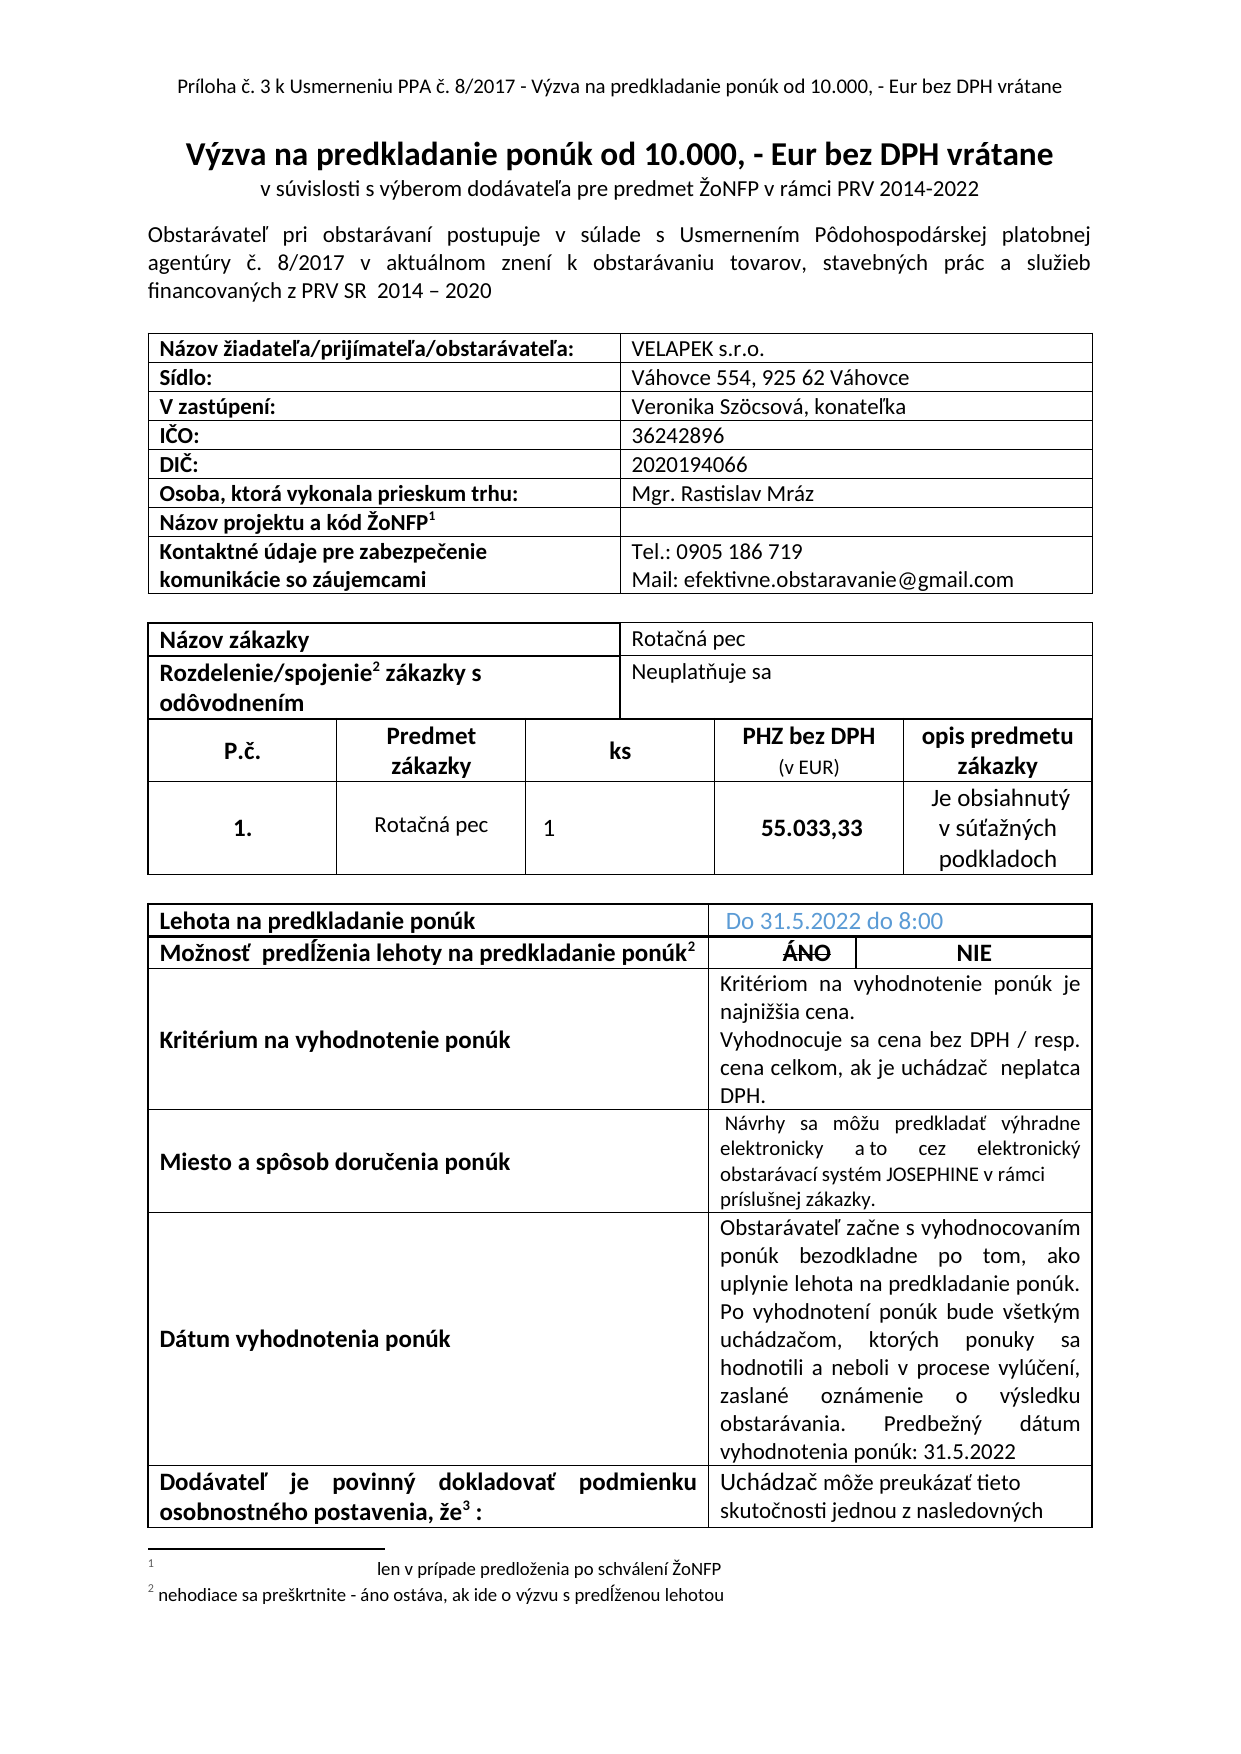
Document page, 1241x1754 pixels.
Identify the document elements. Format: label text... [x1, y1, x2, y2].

table_cell Tel.: 0905 186 719 Mail: efektivne.obstaravanie@gmail.com [621, 537, 1092, 593]
table_cell Mgr. Rastislav Mráz [621, 479, 1092, 507]
table_cell Kritériom na vyhodnotenie ponúk je najnižšia cena. Vyhodnocuje sa cena bez DPH / resp. cena celkom, ak je uchádzač neplatca DPH. [709, 969, 1091, 1109]
table_cell ÁNO [709, 938, 855, 968]
table_cell PHZ bez DPH (v EUR) [715, 720, 903, 781]
table_cell P.č. [149, 720, 336, 781]
table_cell opis predmetu zákazky [904, 720, 1091, 781]
table_cell Miesto a spôsob doručenia ponúk [149, 1110, 708, 1212]
text Obstarávateľ pri obstarávaní postupuje v súlade s Usmernením Pôdohospodárskej platobnej agentúry č. 8/2017 v aktuálnom znení k obstarávaniu tovarov, stavebných prác a služieb financovaných z PRV SR 2014 – 2020 [148, 221, 1093, 304]
table_header Do 31.5.2022 do 8:00 [709, 905, 1091, 935]
table_cell Možnosť predĺženia lehoty na predkladanie ponúk2 [149, 938, 708, 968]
table_header Názov zákazky [149, 624, 619, 655]
table_cell 2020194066 [621, 450, 1092, 478]
table_cell Rozdelenie/spojenie zákazky s odôvodnením [149, 657, 619, 718]
table_cell Predmet zákazky [337, 720, 525, 781]
table_cell Názov projektu a kód ŽoNFP [149, 508, 620, 536]
table_header Názov žiadateľa/prijímateľa/obstarávateľa: [149, 334, 620, 362]
table_cell Váhovce 554, 925 62 Váhovce [621, 363, 1092, 391]
table_header Lehota na predkladanie ponúk [149, 905, 708, 935]
table_cell 36242896 [621, 421, 1092, 449]
table_cell Návrhy sa môžu predkladať výhradne elektronicky a to cez elektronický obstarávací systém JOSEPHINE v rámci príslušnej zákazky. [709, 1110, 1091, 1212]
table_cell NIE [857, 938, 1091, 968]
table_cell IČO: [149, 421, 620, 449]
table_cell [621, 508, 1092, 536]
table_header VELAPEK s.r.o. [621, 334, 1092, 362]
table_cell Osoba, ktorá vykonala prieskum trhu: [149, 479, 620, 507]
text Výzva na predkladanie ponúk od 10.000, - Eur bez DPH vrátane [148, 133, 1093, 174]
table_cell Rotačná pec [337, 782, 525, 874]
table_cell V zastúpení: [149, 392, 620, 420]
table_header Rotačná pec [621, 623, 1092, 655]
table_cell Sídlo: [149, 363, 620, 391]
table_cell Veronika Szöcsová, konateľka [621, 392, 1092, 420]
table_cell Kritérium na vyhodnotenie ponúk [149, 969, 708, 1109]
table_cell Obstarávateľ začne s vyhodnocovaním ponúk bezodkladne po tom, ako uplynie lehota na predkladanie ponúk. Po vyhodnotení ponúk bude všetkým uchádzačom, ktorých ponuky sa hodnotili a neboli v procese vylúčení, zaslané oznámenie o výsledku obstarávania. Predbežný dátum vyhodnotenia ponúk: 31.5.2022 [709, 1213, 1091, 1465]
table_cell Kontaktné údaje pre zabezpečenie komunikácie so záujemcami [149, 537, 620, 593]
table_cell DIČ: [149, 450, 620, 478]
text v súvislosti s výberom dodávateľa pre predmet ŽoNFP v rámci PRV 2014-2022 [148, 174, 1093, 202]
table_cell 1 [526, 782, 714, 874]
table_cell 1. [149, 782, 336, 874]
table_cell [709, 1466, 1091, 1527]
table_cell Je obsiahnutý v súťažných podkladoch [904, 782, 1091, 874]
table_cell ks [526, 720, 714, 781]
table_cell 55.033,33 [715, 782, 903, 874]
table_cell Neuplatňuje sa [621, 656, 1092, 718]
table_cell Dátum vyhodnotenia ponúk [149, 1213, 708, 1465]
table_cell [149, 1466, 708, 1527]
